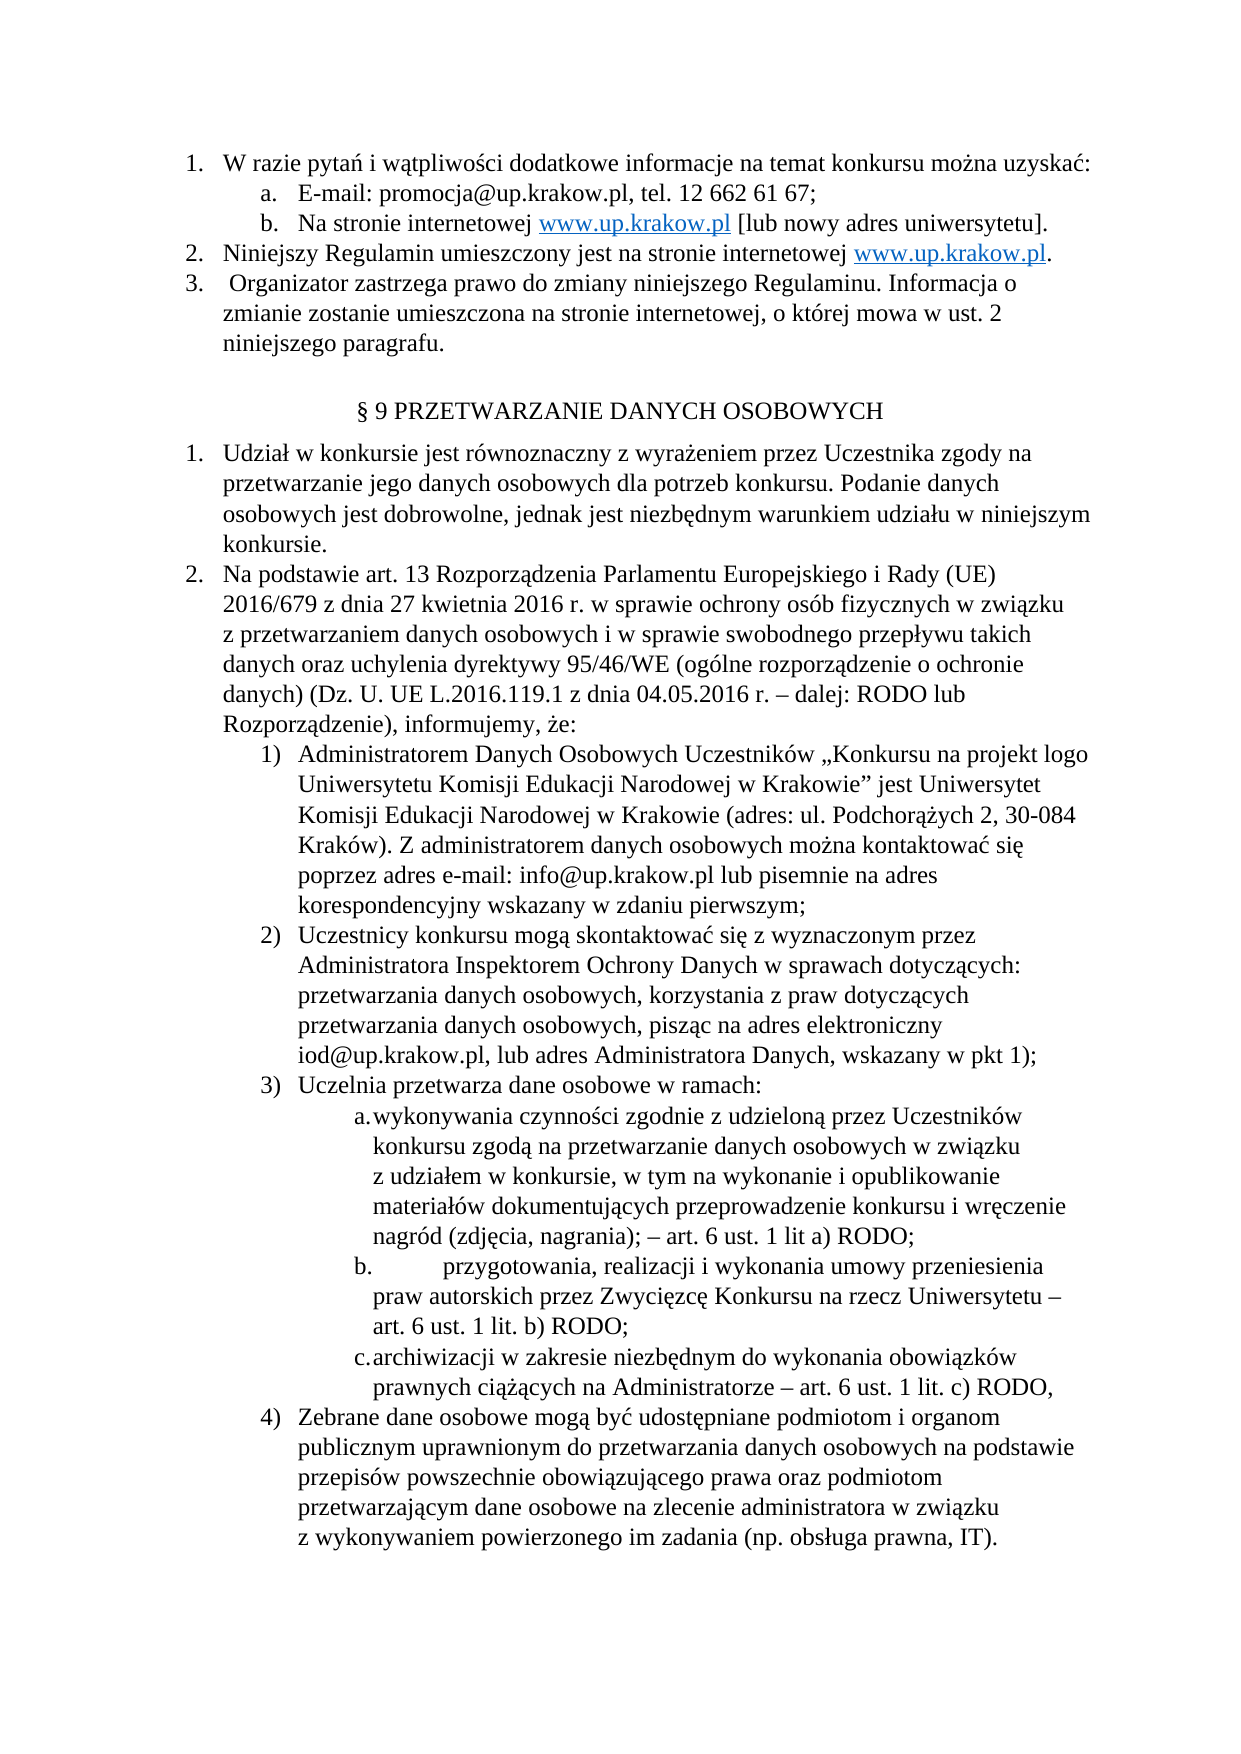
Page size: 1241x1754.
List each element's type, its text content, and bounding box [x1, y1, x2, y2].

list Niniejszy Regulamin umieszczony jest na stronie internetowej www.up.krakow.pl. [185, 238, 1093, 267]
subtitle § 9 PRZETWARZANIE DANYCH OSOBOWYCH [148, 396, 1093, 424]
list Na podstawie art. 13 Rozporządzenia Parlamentu Europejskiego i Rady (UE) 2016/679 z dnia 27 kwietnia 2016 r. w sprawie ochrony osób fizycznych w związku z przetwarzaniem danych osobowych i w sprawie swobodnego przepływu takich danych oraz uchylenia dyrektywy 95/46/WE (ogólne rozporządzenie o ochronie danych) (Dz. U. UE L.2016.119.1 z dnia 04.05.2016 r. – dalej: RODO lub Rozporządzenie), informujemy, że: [185, 559, 1093, 738]
list archiwizacji w zakresie niezbędnym do wykonania obowiązków prawnych ciążących na Administratorze – art. 6 ust. 1 lit. c) RODO, [354, 1342, 1093, 1400]
list Zebrane dane osobowe mogą być udostępniane podmiotom i organom publicznym uprawnionym do przetwarzania danych osobowych na podstawie przepisów powszechnie obowiązującego prawa oraz podmiotom przetwarzającym dane osobowe na zlecenie administratora w związku z wykonywaniem powierzonego im zadania (np. obsługa prawna, IT). [260, 1402, 1093, 1551]
list przygotowania, realizacji i wykonania umowy przeniesienia praw autorskich przez Zwycięzcę Konkursu na rzecz Uniwersytetu – art. 6 ust. 1 lit. b) RODO; [354, 1251, 1093, 1340]
list W razie pytań i wątpliwości dodatkowe informacje na temat konkursu można uzyskać: [185, 148, 1093, 176]
list Na stronie internetowej www.up.krakow.pl [lub nowy adres uniwersytetu]. [260, 208, 1093, 237]
list wykonywania czynności zgodnie z udzieloną przez Uczestników konkursu zgodą na przetwarzanie danych osobowych w związku z udziałem w konkursie, w tym na wykonanie i opublikowanie materiałów dokumentujących przeprowadzenie konkursu i wręczenie nagród (zdjęcia, nagrania); – art. 6 ust. 1 lit a) RODO; [354, 1101, 1093, 1250]
list E-mail: promocja@up.krakow.pl, tel. 12 662 61 67; [260, 178, 1093, 206]
list Uczestnicy konkursu mogą skontaktować się z wyznaczonym przez Administratora Inspektorem Ochrony Danych w sprawach dotyczących: przetwarzania danych osobowych, korzystania z praw dotyczących przetwarzania danych osobowych, pisząc na adres elektroniczny iod@up.krakow.pl, lub adres Administratora Danych, wskazany w pkt 1); [260, 920, 1093, 1069]
list Organizator zastrzega prawo do zmiany niniejszego Regulaminu. Informacja o zmianie zostanie umieszczona na stronie internetowej, o której mowa w ust. 2 niniejszego paragrafu. [185, 268, 1093, 357]
list Administratorem Danych Osobowych Uczestników „Konkursu na projekt logo Uniwersytetu Komisji Edukacji Narodowej w Krakowie” jest Uniwersytet Komisji Edukacji Narodowej w Krakowie (adres: ul. Podchorążych 2, 30-084 Kraków). Z administratorem danych osobowych można kontaktować się poprzez adres e-mail: info@up.krakow.pl lub pisemnie na adres korespondencyjny wskazany w zdaniu pierwszym; [260, 739, 1093, 919]
list Uczelnia przetwarza dane osobowe w ramach: [260, 1071, 1093, 1099]
list Udział w konkursie jest równoznaczny z wyrażeniem przez Uczestnika zgody na przetwarzanie jego danych osobowych dla potrzeb konkursu. Podanie danych osobowych jest dobrowolne, jednak jest niezbędnym warunkiem udziału w niniejszym konkursie. [185, 438, 1093, 557]
